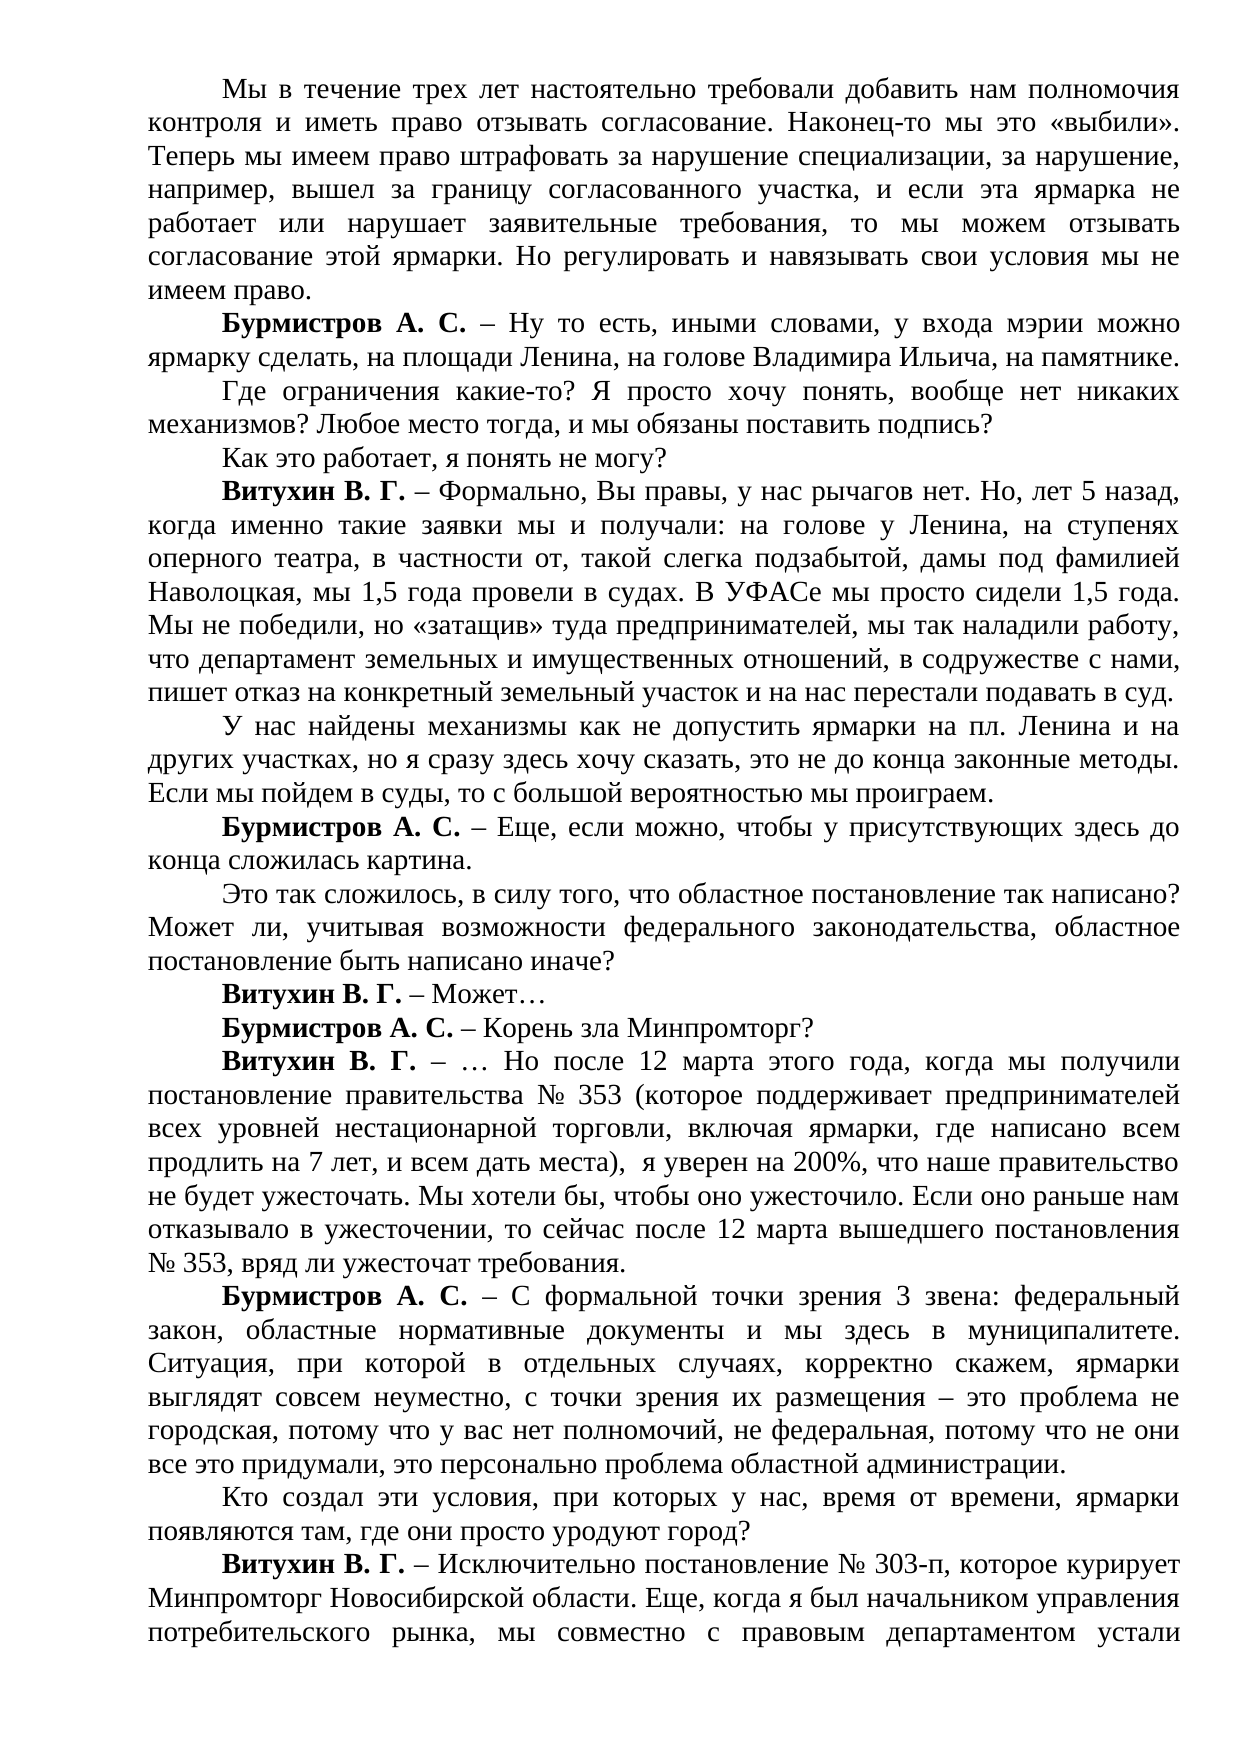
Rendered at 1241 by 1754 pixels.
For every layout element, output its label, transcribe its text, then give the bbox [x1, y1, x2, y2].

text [148, 1547, 1181, 1647]
text Бурмистров А. С. – Корень зла Минпромторг? [148, 1010, 1181, 1043]
text Витухин В. Г. – Формально, Вы правы, у нас рычагов нет. Но, лет 5 назад, когда именно такие заявки мы и получали: на голове у Ленина, на ступенях оперного театра, в частности от, такой слегка подзабытой, дамы под фамилией Наволоцкая, мы 1,5 года провели в судах. В УФАСе мы просто сидели 1,5 года. Мы не победили, но «затащив» туда предпринимателей, мы так наладили работу, что департамент земельных и имущественных отношений, в содружестве с нами, пишет отказ на конкретный земельный участок и на нас перестали подавать в суд. [148, 473, 1181, 708]
text Витухин В. Г. – Может… [148, 976, 1181, 1010]
text Бурмистров А. С. – С формальной точки зрения 3 звена: федеральный закон, областные нормативные документы и мы здесь в муниципалитете. Ситуация, при которой в отдельных случаях, корректно скажем, ярмарки выглядят совсем неуместно, с точки зрения их размещения – это проблема не городская, потому что у вас нет полномочий, не федеральная, потому что не они все это придумали, это персонально проблема областной администрации. [148, 1278, 1181, 1479]
text Бурмистров А. С. – Еще, если можно, чтобы у присутствующих здесь до конца сложилась картина. [148, 809, 1181, 876]
text Кто создал эти условия, при которых у нас, время от времени, ярмарки появляются там, где они просто уродуют город? [148, 1479, 1181, 1547]
text Мы в течение трех лет настоятельно требовали добавить нам полномочия контроля и иметь право отзывать согласование. Наконец-то мы это «выбили». Теперь мы имеем право штрафовать за нарушение специализации, за нарушение, например, вышел за границу согласованного участка, и если эта ярмарка не работает или нарушает заявительные требования, то мы можем отзывать согласование этой ярмарки. Но регулировать и навязывать свои условия мы не имеем право. [148, 71, 1181, 306]
text Бурмистров А. С. – Ну то есть, иными словами, у входа мэрии можно ярмарку сделать, на площади Ленина, на голове Владимира Ильича, на памятнике. [148, 306, 1181, 373]
text У нас найдены механизмы как не допустить ярмарки на пл. Ленина и на других участках, но я сразу здесь хочу сказать, это не до конца законные методы. Если мы пойдем в суды, то с большой вероятностью мы проиграем. [148, 708, 1181, 809]
text Как это работает, я понять не могу? [148, 440, 1181, 473]
text Это так сложилось, в силу того, что областное постановление так написано? Может ли, учитывая возможности федерального законодательства, областное постановление быть написано иначе? [148, 876, 1181, 976]
text Витухин В. Г. – … Но после 12 марта этого года, когда мы получили постановление правительства № 353 (которое поддерживает предпринимателей всех уровней нестационарной торговли, включая ярмарки, где написано всем продлить на 7 лет, и всем дать места), я уверен на 200%, что наше правительство не будет ужесточать. Мы хотели бы, чтобы оно ужесточило. Если оно раньше нам отказывало в ужесточении, то сейчас после 12 марта вышедшего постановления № 353, вряд ли ужесточат требования. [148, 1043, 1181, 1278]
text Где ограничения какие-то? Я просто хочу понять, вообще нет никаких механизмов? Любое место тогда, и мы обязаны поставить подпись? [148, 373, 1181, 440]
